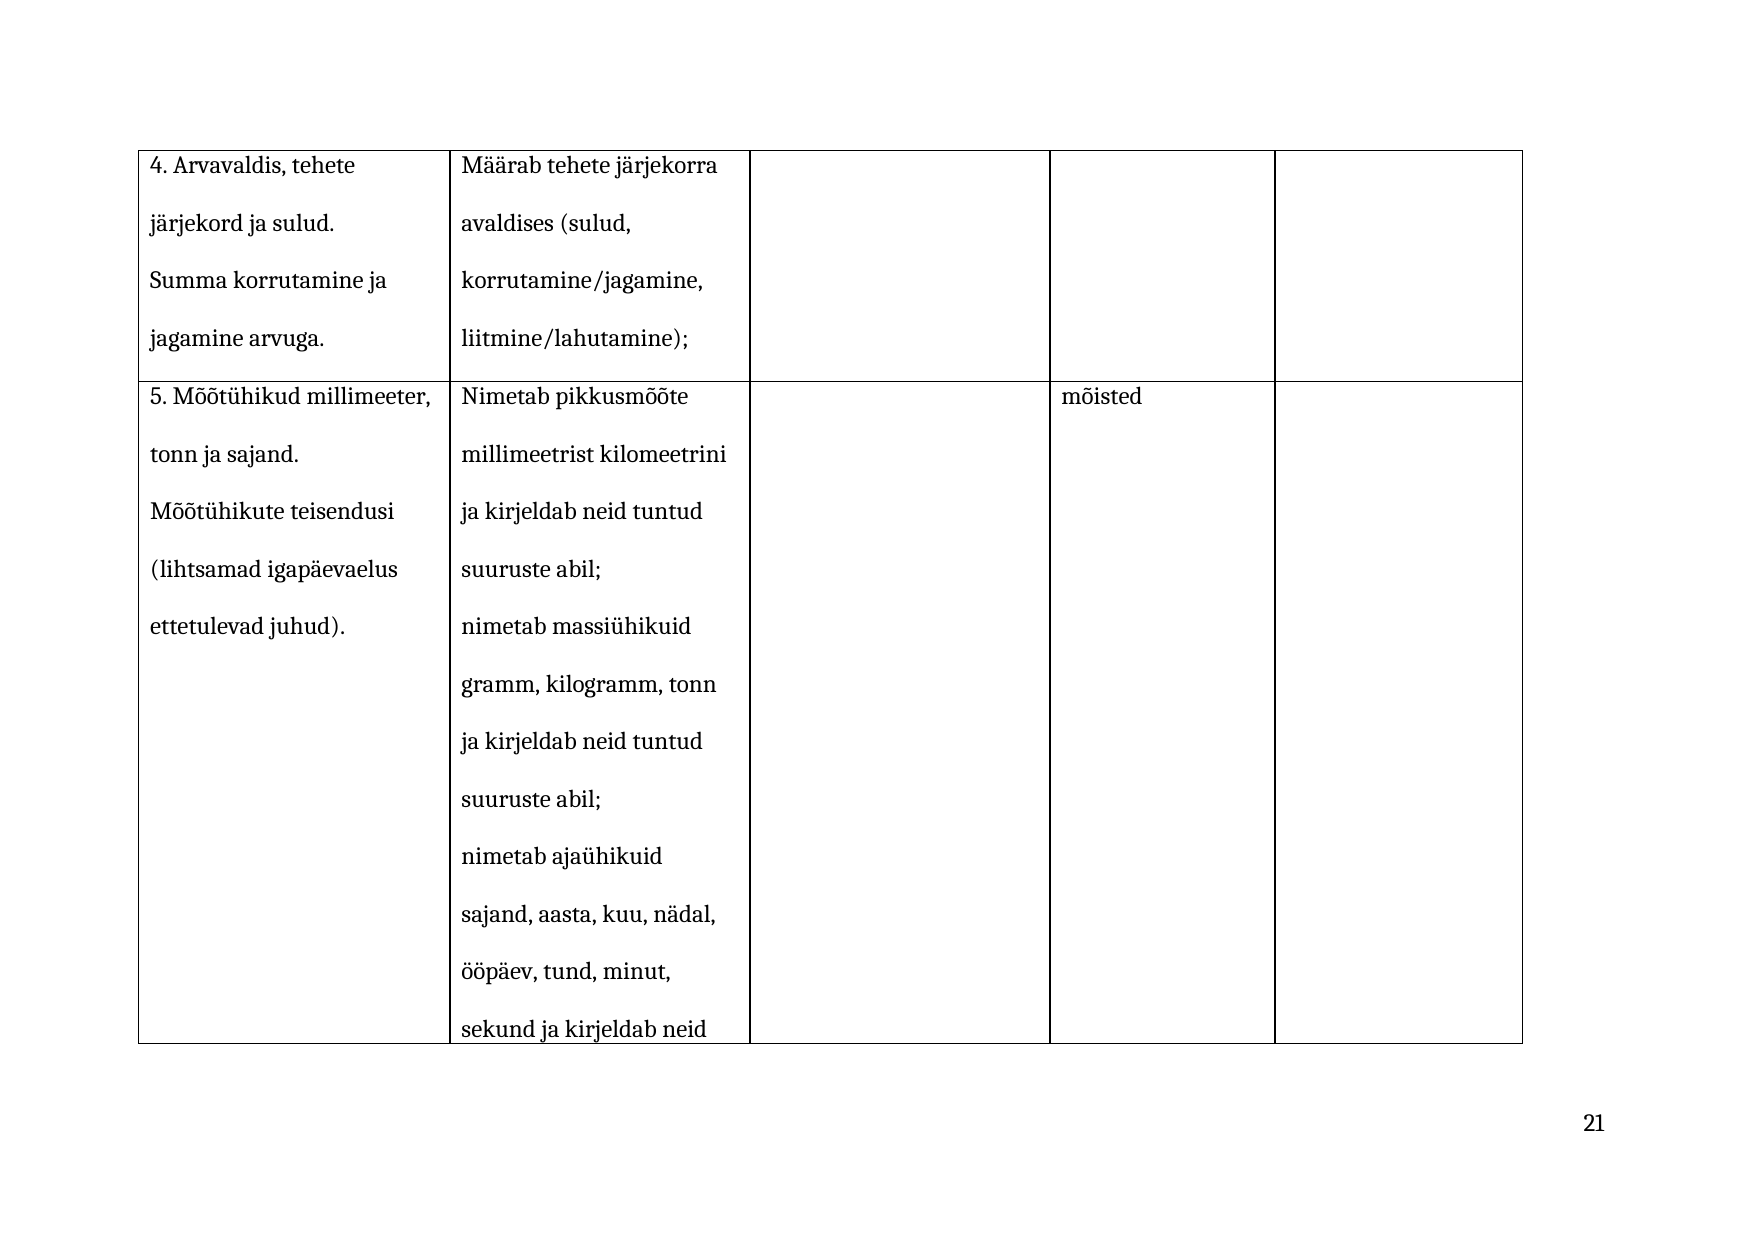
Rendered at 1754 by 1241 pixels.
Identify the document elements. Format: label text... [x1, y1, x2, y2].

table_cell Määrab tehete järjekorra avaldises (sulud, korrutamine/jagamine, liitmine/lahutamine); [451, 151, 749, 381]
table_cell [1051, 151, 1274, 381]
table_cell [139, 382, 449, 1043]
table_cell mõisted [1051, 382, 1274, 1043]
table_cell [1276, 151, 1522, 381]
table_cell [1276, 382, 1522, 1043]
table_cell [451, 382, 749, 1043]
table_cell 4. Arvavaldis, tehete järjekord ja sulud. Summa korrutamine ja jagamine arvuga. [139, 151, 449, 381]
table_cell [751, 382, 1049, 1043]
table_cell [751, 151, 1049, 381]
